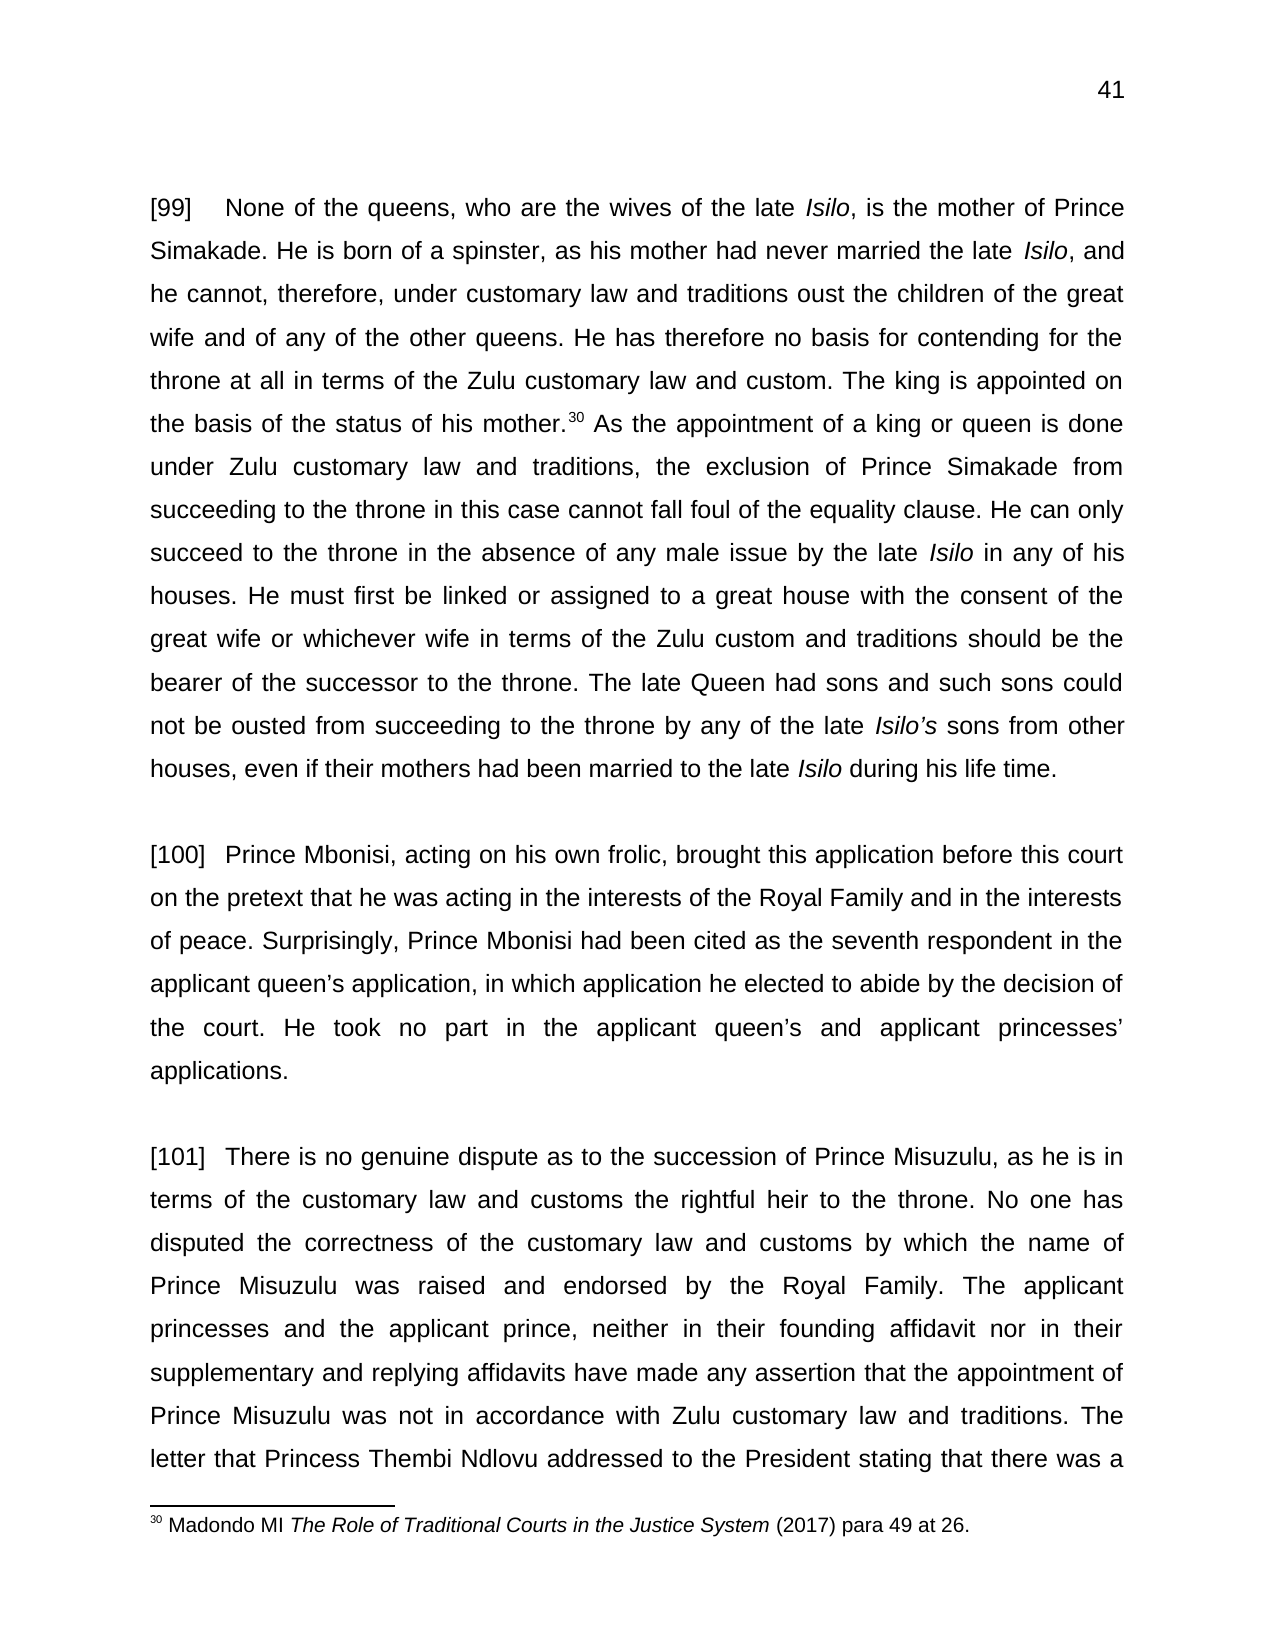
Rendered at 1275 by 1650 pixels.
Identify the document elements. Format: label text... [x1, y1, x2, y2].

text [100] Prince Mbonisi, acting on his own frolic, brought this application before this court on the pretext that he was acting in the interests of the Royal Family and in the interests of peace. Surprisingly, Prince Mbonisi had been cited as the seventh respondent in the applicant queen’s application, in which application he elected to abide by the decision of the court. He took no part in the applicant queen’s and applicant princesses’ applications. [150, 840, 1125, 1084]
text [99] None of the queens, who are the wives of the late Isilo, is the mother of Prince Simakade. He is born of a spinster, as his mother had never married the late Isilo, and he cannot, therefore, under customary law and traditions oust the children of the great wife and of any of the other queens. He has therefore no basis for contending for the throne at all in terms of the Zulu customary law and custom. The king is appointed on the basis of the status of his mother. As the appointment of a king or queen is done under Zulu customary law and traditions, the exclusion of Prince Simakade from succeeding to the throne in this case cannot fall foul of the equality clause. He can only succeed to the throne in the absence of any male issue by the late Isilo in any of his houses. He must first be linked or assigned to a great house with the consent of the great wife or whichever wife in terms of the Zulu custom and traditions should be the bearer of the successor to the throne. The late Queen had sons and such sons could not be ousted from succeeding to the throne by any of the late Isilo’s sons from other houses, even if their mothers had been married to the late Isilo during his life time. [150, 193, 1125, 782]
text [150, 1142, 1125, 1472]
